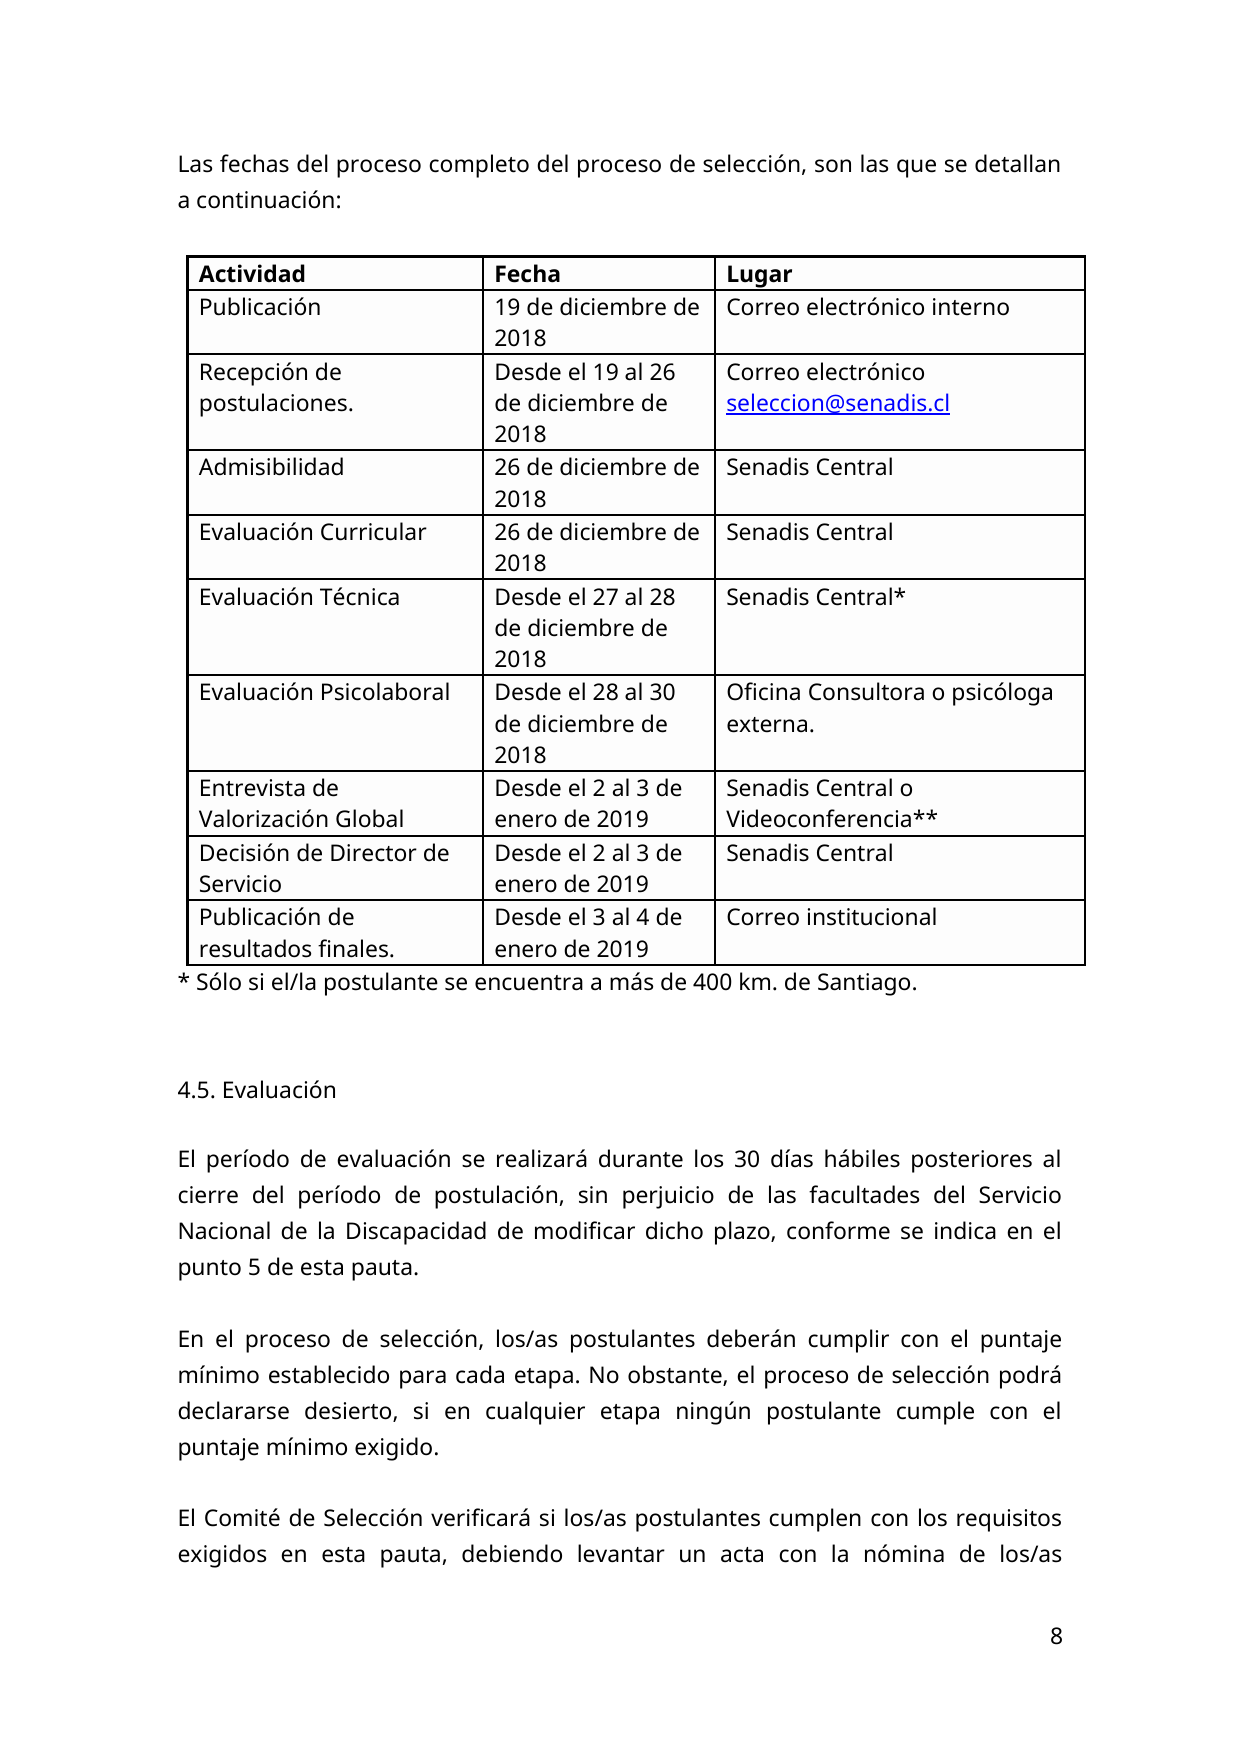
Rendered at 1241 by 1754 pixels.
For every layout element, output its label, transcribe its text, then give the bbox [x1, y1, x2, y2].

text Las fechas del proceso completo del proceso de selección, son las que se detallan a continuación: [177, 148, 1063, 215]
table_cell Evaluación Psicolaboral [189, 676, 482, 770]
text En el proceso de selección, los/as postulantes deberán cumplir con el puntaje mínimo establecido para cada etapa. No obstante, el proceso de selección podrá declararse desierto, si en cualquier etapa ningún postulante cumple con el puntaje mínimo exigido. [177, 1323, 1063, 1462]
table_header Fecha [484, 258, 714, 289]
table_header Actividad [189, 258, 482, 289]
table_cell Entrevista de Valorización Global [189, 772, 482, 834]
table_cell Correo electrónico interno [716, 291, 1084, 353]
table_cell Desde el 2 al 3 de enero de 2019 [484, 772, 714, 834]
table_cell Evaluación Curricular [189, 516, 482, 578]
table_cell Publicación [189, 291, 482, 353]
table_cell Senadis Central [716, 516, 1084, 578]
table_cell 26 de diciembre de 2018 [484, 516, 714, 578]
table_cell Publicación de resultados finales. [189, 901, 482, 964]
table_cell 19 de diciembre de 2018 [484, 291, 714, 353]
text * Sólo si el/la postulante se encuentra a más de 400 km. de Santiago. [177, 966, 1063, 997]
table_cell Desde el 3 al 4 de enero de 2019 [484, 901, 714, 964]
table_cell Decisión de Director de Servicio [189, 837, 482, 899]
table_cell Senadis Central [716, 837, 1084, 899]
table_cell Desde el 2 al 3 de enero de 2019 [484, 837, 714, 899]
table_header Lugar [716, 258, 1084, 289]
table_cell Senadis Central [716, 451, 1084, 514]
table_cell Admisibilidad [189, 451, 482, 514]
table_cell Desde el 27 al 28 de diciembre de 2018 [484, 580, 714, 674]
table_cell Recepción de postulaciones. [189, 355, 482, 449]
table_cell Senadis Central* [716, 580, 1084, 674]
table_cell 26 de diciembre de 2018 [484, 451, 714, 514]
table_cell Correo electrónico seleccion@senadis.cl [716, 355, 1084, 449]
table_cell Desde el 19 al 26 de diciembre de 2018 [484, 355, 714, 449]
table_cell Desde el 28 al 30 de diciembre de 2018 [484, 676, 714, 770]
table_cell Senadis Central o Videoconferencia** [716, 772, 1084, 834]
text El período de evaluación se realizará durante los 30 días hábiles posteriores al cierre del período de postulación, sin perjuicio de las facultades del Servicio Nacional de la Discapacidad de modificar dicho plazo, conforme se indica en el punto 5 de esta pauta. [177, 1143, 1063, 1282]
table_cell Oficina Consultora o psicóloga externa. [716, 676, 1084, 770]
table_cell Correo institucional [716, 901, 1084, 964]
table_cell Evaluación Técnica [189, 580, 482, 674]
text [177, 1502, 1063, 1569]
text 4.5. Evaluación [177, 1074, 1063, 1105]
